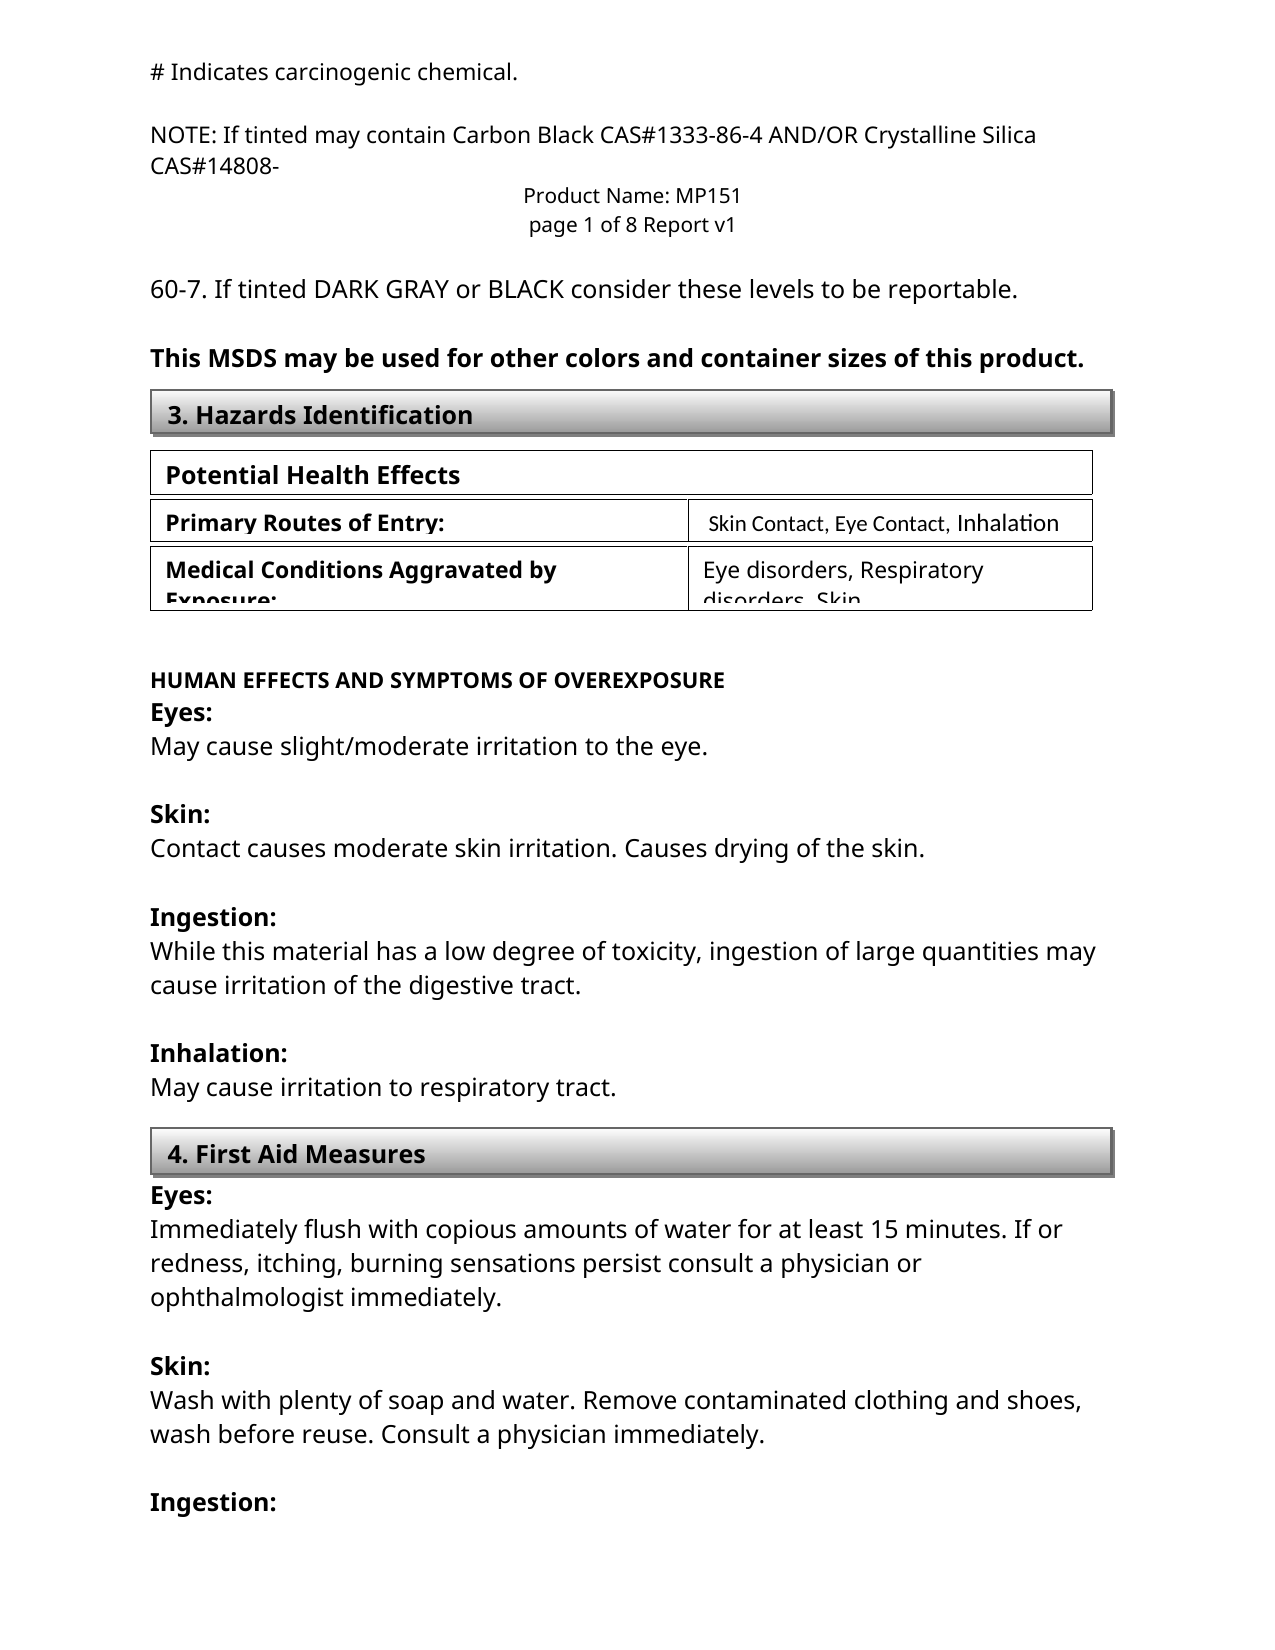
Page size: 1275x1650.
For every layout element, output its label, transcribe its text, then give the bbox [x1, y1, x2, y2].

text Eyes: [150, 1103, 1116, 1212]
text Ingestion: [150, 899, 1116, 933]
text Wash with plenty of soap and water. Remove contaminated clothing and shoes, wash before reuse. Consult a physician immediately. [150, 1382, 1116, 1450]
text May cause irritation to respiratory tract. [150, 1069, 1116, 1103]
text Product Name: MP151 [150, 181, 1116, 210]
text page 1 of 8 Report v1 [150, 210, 1116, 238]
text Ingestion: [150, 1484, 1116, 1518]
text # Indicates carcinogenic chemical. [150, 56, 1116, 87]
text Inhalation: [150, 1035, 1116, 1069]
text Skin: [150, 1348, 1116, 1382]
text Eyes: [150, 695, 1116, 729]
text HUMAN EFFECTS AND SYMPTOMS OF OVEREXPOSURE [150, 665, 1116, 695]
text 60-7. If tinted DARK GRAY or BLACK consider these levels to be reportable. [150, 272, 1116, 306]
text May cause slight/moderate irritation to the eye. [150, 729, 1116, 763]
text This MSDS may be used for other colors and container sizes of this product. [150, 340, 1116, 374]
text While this material has a low degree of toxicity, ingestion of large quantities may cause irritation of the digestive tract. [150, 933, 1116, 1001]
text Contact causes moderate skin irritation. Causes drying of the skin. [150, 831, 1116, 865]
text Skin: [150, 797, 1116, 831]
text Immediately flush with copious amounts of water for at least 15 minutes. If or redness, itching, burning sensations persist consult a physician or ophthalmologist immediately. [150, 1212, 1116, 1314]
text NOTE: If tinted may contain Carbon Black CAS#1333-86-4 AND/OR Crystalline Silica CAS#14808- [150, 119, 1116, 181]
